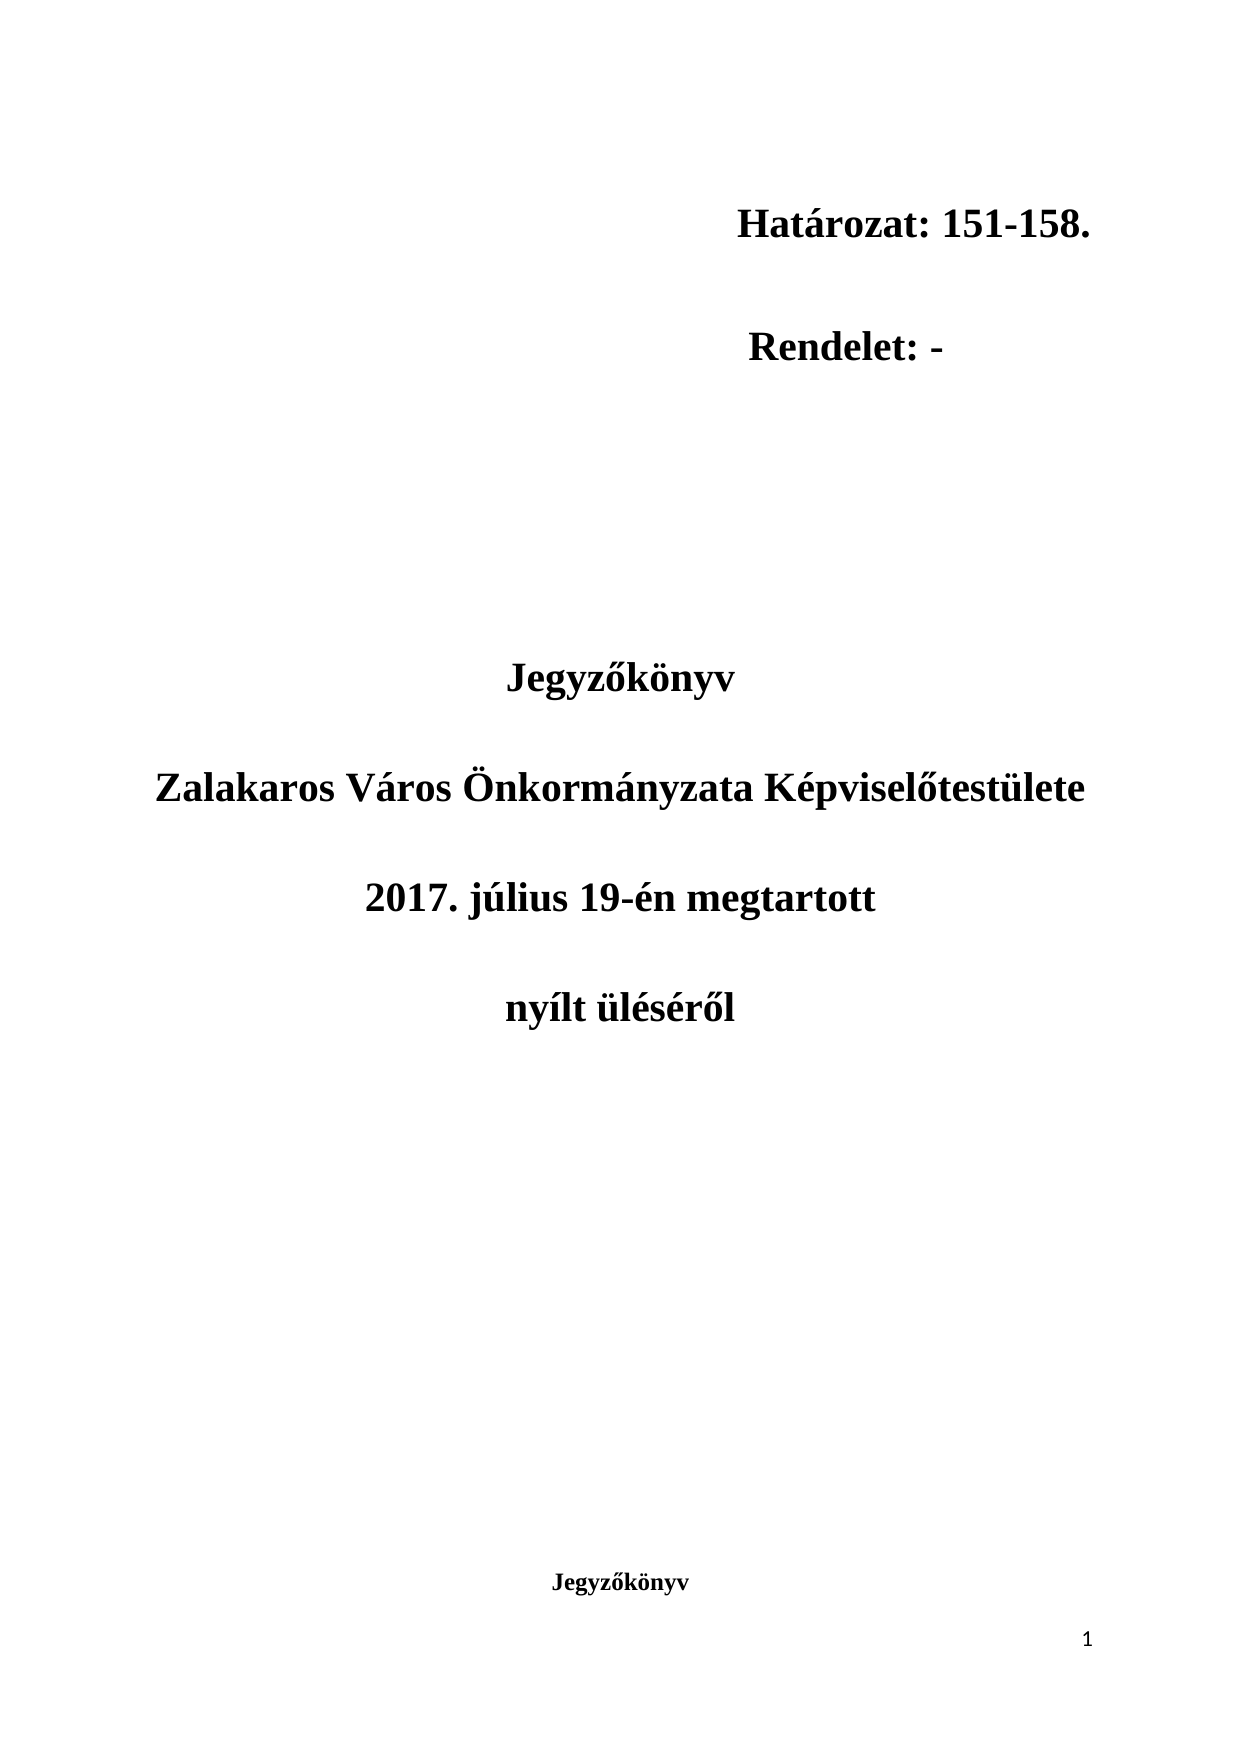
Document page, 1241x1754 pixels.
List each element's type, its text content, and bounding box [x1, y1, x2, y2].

text Határozat: 151-158. [148, 199, 1093, 247]
text Jegyzőkönyv [148, 652, 1093, 700]
text Jegyzőkönyv [148, 1567, 1093, 1595]
text 2017. július 19-én megtartott [148, 872, 1093, 920]
text nyílt üléséről [148, 983, 1093, 1031]
text Zalakaros Város Önkormányzata Képviselőtestülete [148, 762, 1093, 810]
text Rendelet: - [148, 286, 1093, 369]
